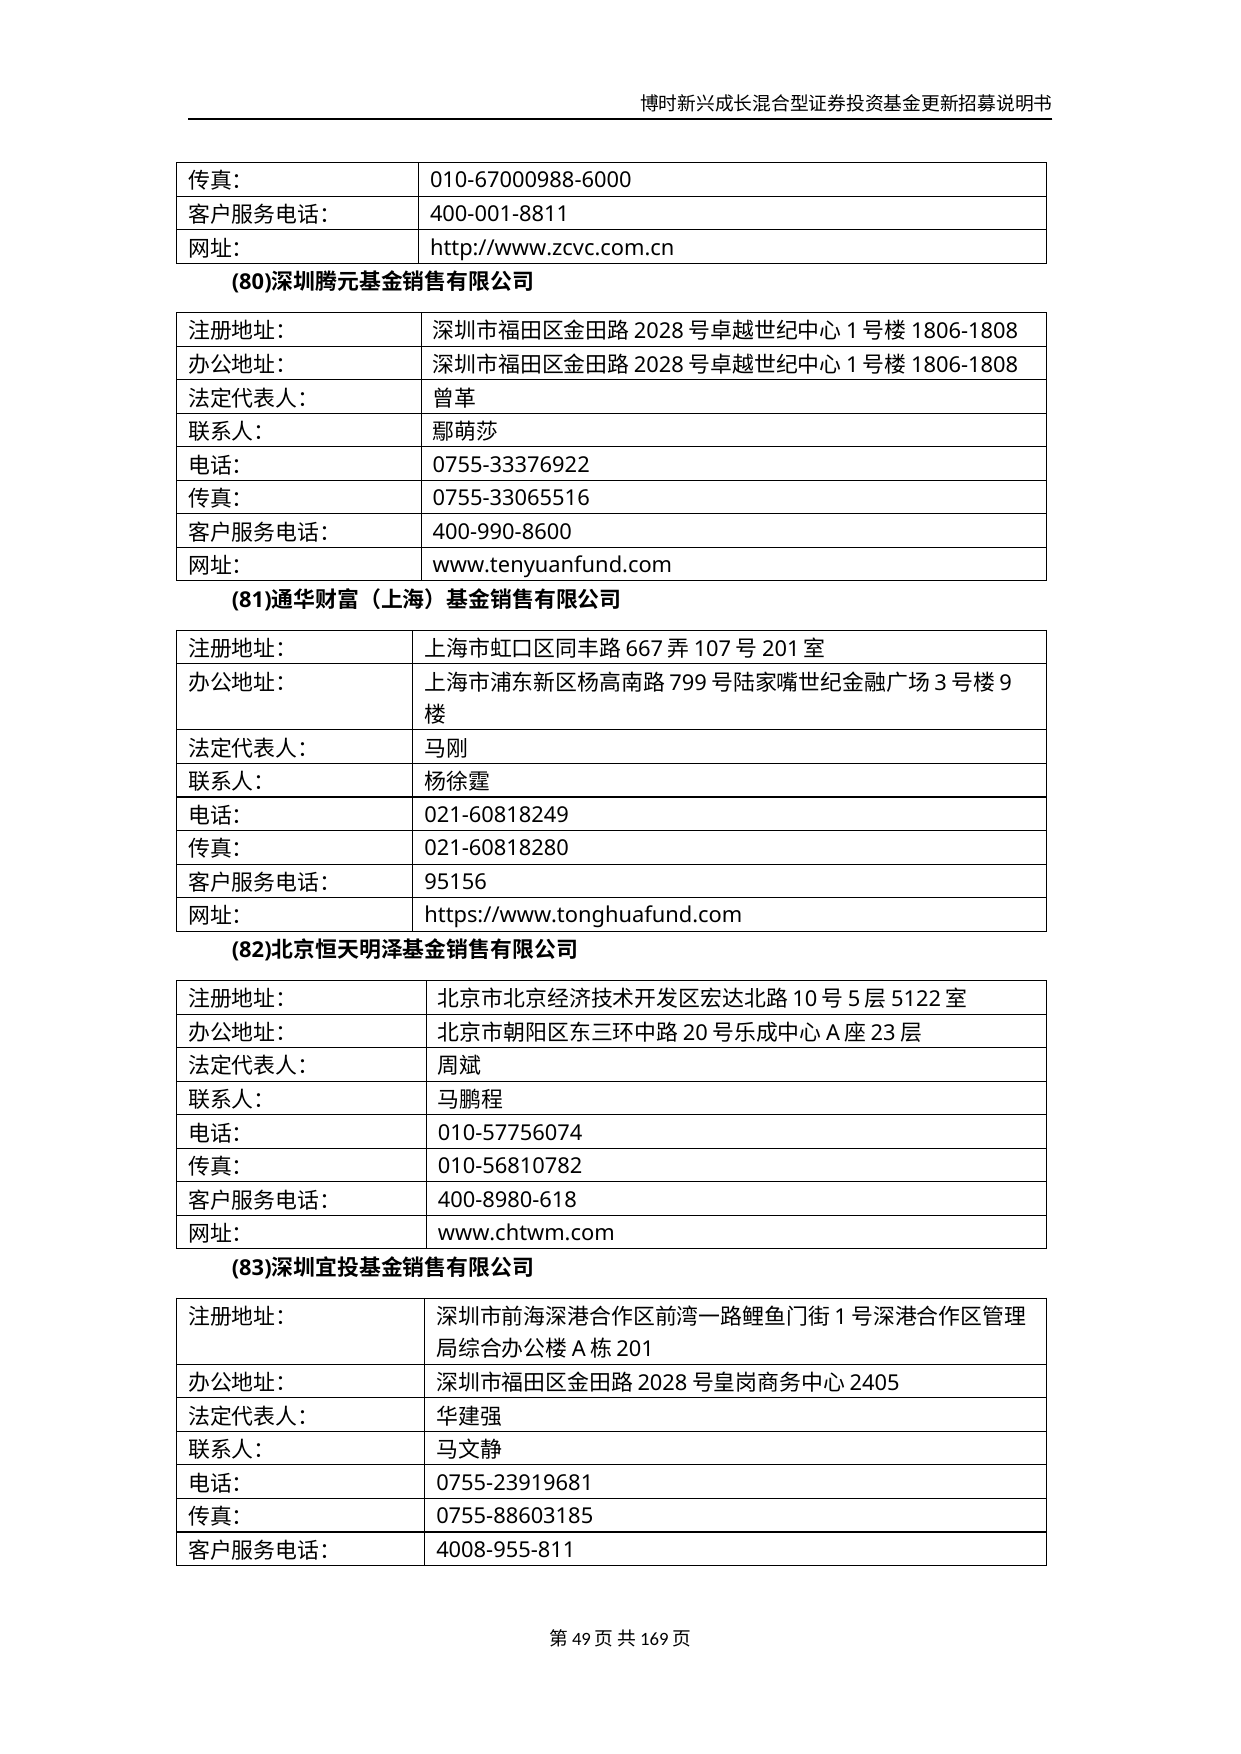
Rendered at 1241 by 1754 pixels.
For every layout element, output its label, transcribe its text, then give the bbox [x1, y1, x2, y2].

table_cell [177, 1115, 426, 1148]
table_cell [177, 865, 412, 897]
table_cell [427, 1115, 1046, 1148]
text (82)北京恒天明泽基金销售有限公司 [188, 932, 1052, 964]
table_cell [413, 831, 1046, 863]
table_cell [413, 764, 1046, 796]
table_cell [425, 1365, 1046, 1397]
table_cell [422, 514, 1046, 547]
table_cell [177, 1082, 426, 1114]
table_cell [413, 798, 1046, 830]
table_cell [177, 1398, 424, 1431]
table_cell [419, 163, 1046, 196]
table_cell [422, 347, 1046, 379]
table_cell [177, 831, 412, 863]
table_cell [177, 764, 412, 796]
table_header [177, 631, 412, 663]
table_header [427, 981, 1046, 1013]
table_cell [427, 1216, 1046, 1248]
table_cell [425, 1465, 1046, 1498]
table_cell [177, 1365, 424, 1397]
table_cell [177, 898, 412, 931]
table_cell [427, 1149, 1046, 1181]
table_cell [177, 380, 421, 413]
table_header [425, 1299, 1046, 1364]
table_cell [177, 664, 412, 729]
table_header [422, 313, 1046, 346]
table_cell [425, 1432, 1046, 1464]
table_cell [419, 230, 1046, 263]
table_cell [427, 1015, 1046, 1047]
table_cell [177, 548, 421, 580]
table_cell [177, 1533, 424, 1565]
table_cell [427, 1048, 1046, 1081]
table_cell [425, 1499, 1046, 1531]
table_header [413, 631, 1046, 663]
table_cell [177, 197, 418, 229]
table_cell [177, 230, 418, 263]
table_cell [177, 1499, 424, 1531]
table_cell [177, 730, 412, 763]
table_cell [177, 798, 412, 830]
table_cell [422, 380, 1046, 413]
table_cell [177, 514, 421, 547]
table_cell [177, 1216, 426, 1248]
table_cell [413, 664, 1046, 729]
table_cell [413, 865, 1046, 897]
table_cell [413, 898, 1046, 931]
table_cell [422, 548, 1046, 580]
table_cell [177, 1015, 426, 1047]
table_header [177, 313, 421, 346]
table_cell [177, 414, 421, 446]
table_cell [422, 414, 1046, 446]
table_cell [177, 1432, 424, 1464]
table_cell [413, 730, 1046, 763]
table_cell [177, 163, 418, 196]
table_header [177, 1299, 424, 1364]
text (80)深圳腾元基金销售有限公司 [188, 264, 1052, 296]
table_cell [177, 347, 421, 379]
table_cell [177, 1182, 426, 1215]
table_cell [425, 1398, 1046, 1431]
text (81)通华财富（上海）基金销售有限公司 [188, 581, 1052, 614]
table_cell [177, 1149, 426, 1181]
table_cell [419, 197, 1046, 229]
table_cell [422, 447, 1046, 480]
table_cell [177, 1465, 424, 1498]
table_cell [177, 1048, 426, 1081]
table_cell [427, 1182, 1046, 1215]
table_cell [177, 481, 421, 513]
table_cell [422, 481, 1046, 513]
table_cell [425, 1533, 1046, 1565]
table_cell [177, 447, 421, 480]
text (83)深圳宜投基金销售有限公司 [188, 1249, 1052, 1282]
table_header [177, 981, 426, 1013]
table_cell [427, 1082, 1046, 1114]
